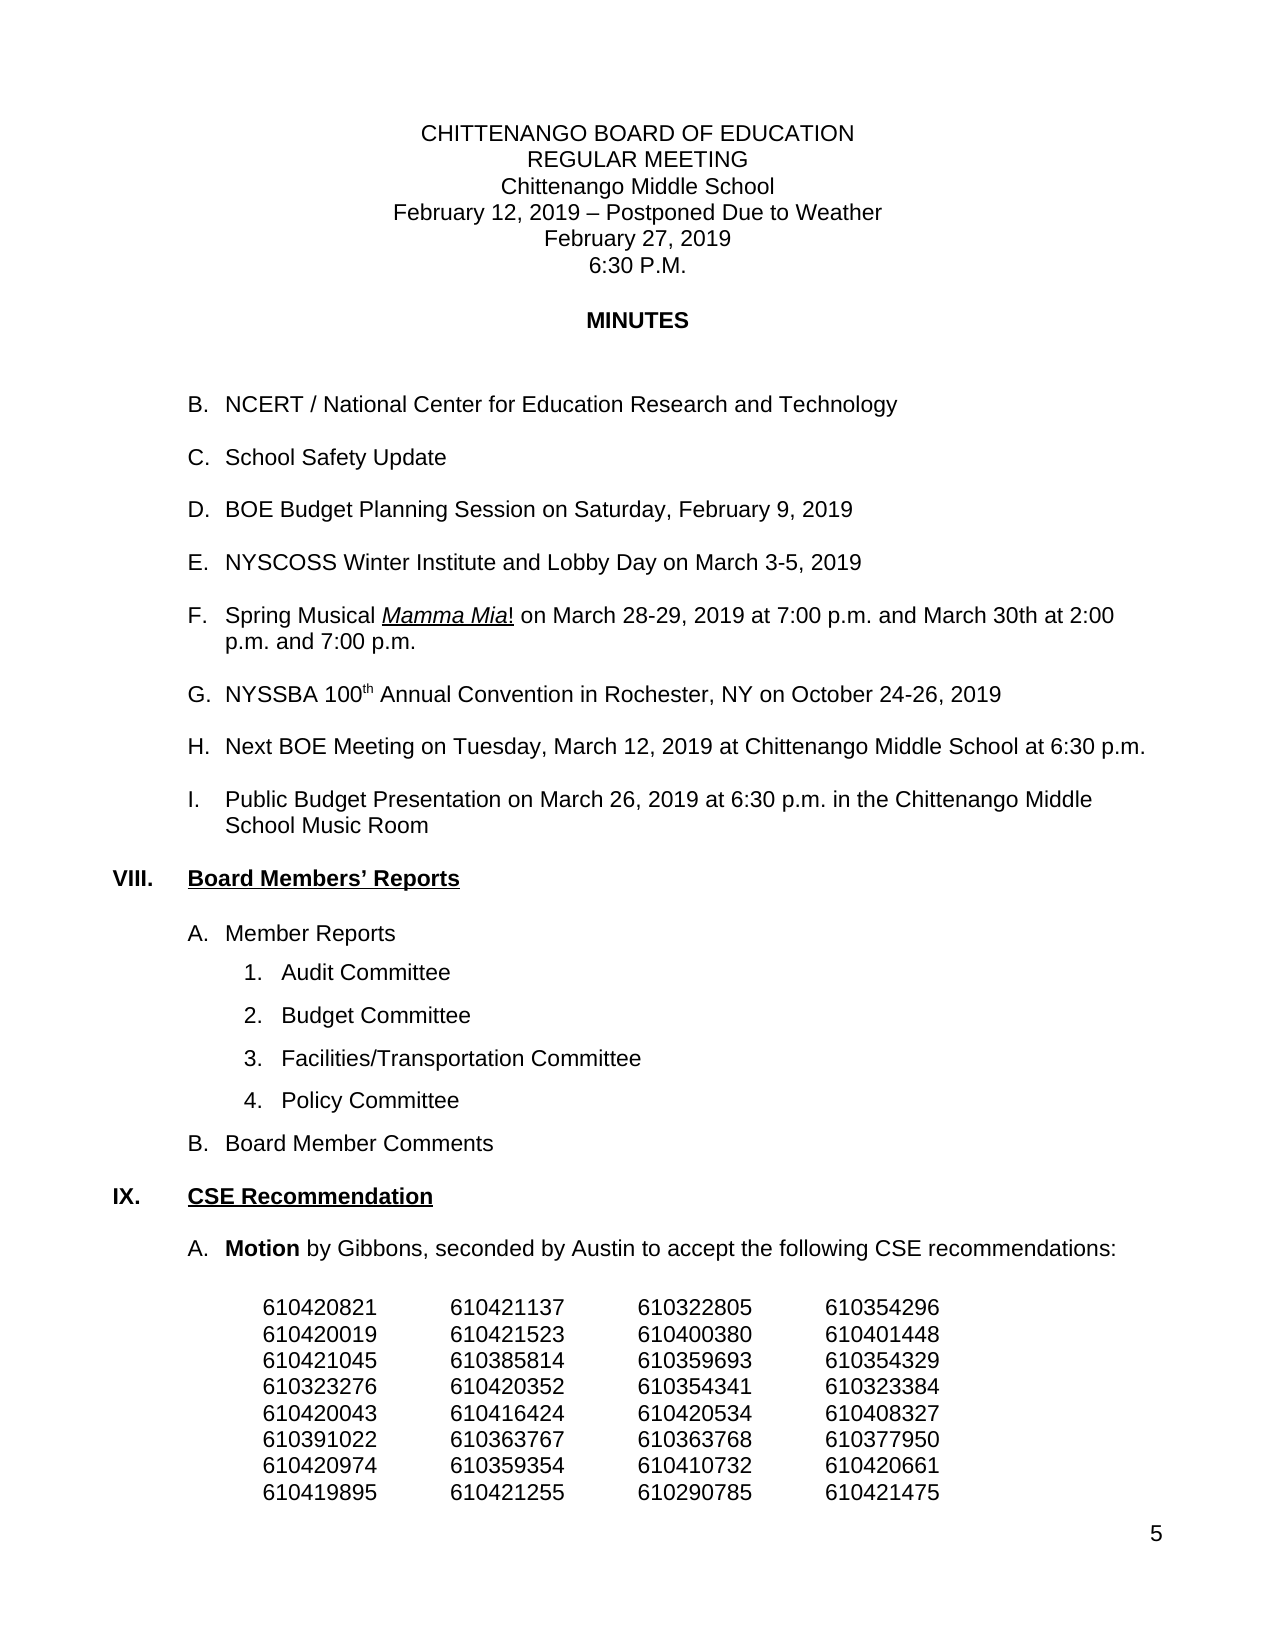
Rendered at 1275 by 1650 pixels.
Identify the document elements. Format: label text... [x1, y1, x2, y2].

list BOE Budget Planning Session on Saturday, February 9, 2019 [187, 496, 1162, 522]
list Spring Musical Mamma Mia! on March 28-29, 2019 at 7:00 p.m. and March 30th at 2:00 p.m. and 7:00 p.m. [187, 602, 1162, 654]
text 4. Policy Committee [112, 1087, 1162, 1113]
list Public Budget Presentation on March 26, 2019 at 6:30 p.m. in the Chittenango Middle School Music Room [187, 786, 1162, 839]
text 3. Facilities/Transportation Committee [112, 1044, 1162, 1071]
text 610420019 610421523 610400380 610401448 [112, 1321, 1237, 1347]
text B. Board Member Comments [112, 1130, 1162, 1156]
text A. Member Reports [112, 920, 1162, 947]
text 610419895 610421255 610290785 610421475 [112, 1479, 1237, 1505]
list Next BOE Meeting on Tuesday, March 12, 2019 at Chittenango Middle School at 6:30 p.m. [187, 733, 1162, 760]
list Motion by Gibbons, seconded by Austin to accept the following CSE recommendations: [187, 1235, 1162, 1262]
text 610391022 610363767 610363768 610377950 [112, 1426, 1237, 1452]
text VIII. Board Members’ Reports [112, 865, 1162, 891]
text 610420821 610421137 610322805 610354296 [112, 1294, 1237, 1321]
list NYSCOSS Winter Institute and Lobby Day on March 3-5, 2019 [187, 549, 1162, 575]
text 610323276 610420352 610354341 610323384 [112, 1373, 1237, 1400]
text IX. CSE Recommendation [112, 1183, 1162, 1209]
text 2. Budget Committee [112, 1002, 1162, 1028]
text 610420043 610416424 610420534 610408327 [112, 1400, 1237, 1426]
text 610420974 610359354 610410732 610420661 [112, 1452, 1237, 1479]
list NCERT / National Center for Education Research and Technology [187, 391, 1162, 417]
text 610421045 610385814 610359693 610354329 [112, 1347, 1237, 1373]
text 1. Audit Committee [112, 959, 1162, 985]
list School Safety Update [187, 443, 1162, 470]
list NYSSBA 100th Annual Convention in Rochester, NY on October 24-26, 2019 [187, 681, 1162, 707]
